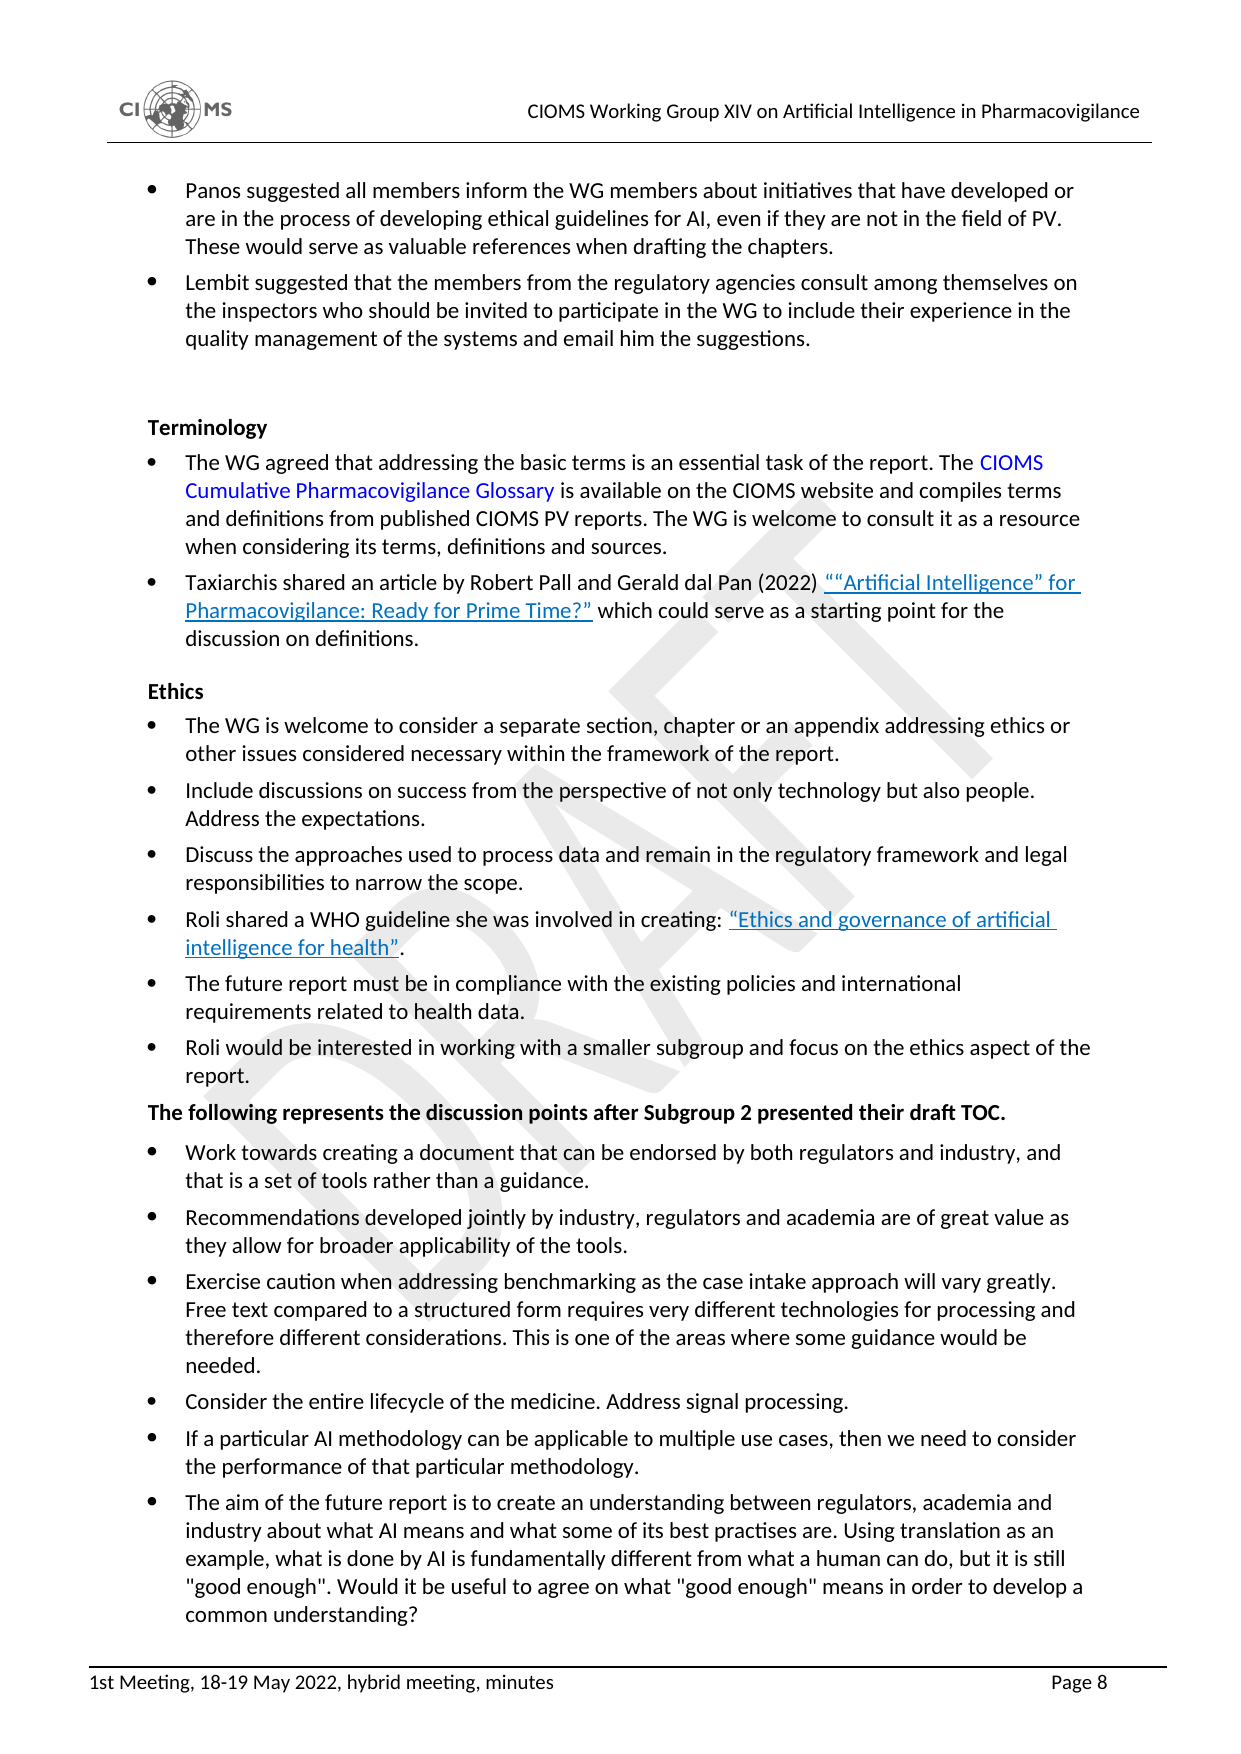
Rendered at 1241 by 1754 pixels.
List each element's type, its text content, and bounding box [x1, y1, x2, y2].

text The following represents the discussion points after Subgroup 2 presented their draft TOC. [148, 1098, 1093, 1126]
subtitle Ethics [148, 677, 1093, 705]
picture [118, 79, 236, 141]
text If a particular AI methodology can be applicable to multiple use cases, then we need to consider the performance of that particular methodology. [148, 1424, 1093, 1480]
text Discuss the approaches used to process data and remain in the regulatory framework and legal responsibilities to narrow the scope. [148, 840, 1093, 896]
text Consider the entire lifecycle of the medicine. Address signal processing. [148, 1387, 1093, 1416]
text Work towards creating a document that can be endorsed by both regulators and industry, and that is a set of tools rather than a guidance. [148, 1138, 1093, 1194]
text Include discussions on success from the perspective of not only technology but also people. Address the expectations. [148, 776, 1093, 832]
text Lembit suggested that the members from the regulatory agencies consult among themselves on the inspectors who should be invited to participate in the WG to include their experience in the quality management of the systems and email him the suggestions. [148, 268, 1093, 352]
text Panos suggested all members inform the WG members about initiatives that have developed or are in the process of developing ethical guidelines for AI, even if they are not in the field of PV. These would serve as valuable references when drafting the chapters. [148, 176, 1093, 260]
text Exercise caution when addressing benchmarking as the case intake approach will vary greatly. Free text compared to a structured form requires very different technologies for processing and therefore different considerations. This is one of the areas where some guidance would be needed. [148, 1267, 1093, 1379]
text Roli would be interested in working with a smaller subgroup and focus on the ethics aspect of the report. [148, 1033, 1093, 1089]
text Recommendations developed jointly by industry, regulators and academia are of great value as they allow for broader applicability of the tools. [148, 1203, 1093, 1259]
text The future report must be in compliance with the existing policies and international requirements related to health data. [148, 969, 1093, 1025]
text The WG agreed that addressing the basic terms is an essential task of the report. The CIOMS Cumulative Pharmacovigilance Glossary is available on the CIOMS website and compiles terms and definitions from published CIOMS PV reports. The WG is welcome to consult it as a resource when considering its terms, definitions and sources. [148, 448, 1093, 560]
subtitle Terminology [148, 413, 1093, 442]
text Taxiarchis shared an article by Robert Pall and Gerald dal Pan (2022) ““Artificial Intelligence” for Pharmacovigilance: Ready for Prime Time?” which could serve as a starting point for the discussion on definitions. [148, 568, 1093, 652]
text Roli shared a WHO guideline she was involved in creating: “Ethics and governance of artificial intelligence for health”. [148, 905, 1093, 961]
text The WG is welcome to consider a separate section, chapter or an appendix addressing ethics or other issues considered necessary within the framework of the report. [148, 712, 1093, 768]
text The aim of the future report is to create an understanding between regulators, academia and industry about what AI means and what some of its best practises are. Using translation as an example, what is done by AI is fundamentally different from what a human can do, but it is still "good enough". Would it be useful to agree on what "good enough" means in order to develop a common understanding? [148, 1488, 1093, 1628]
